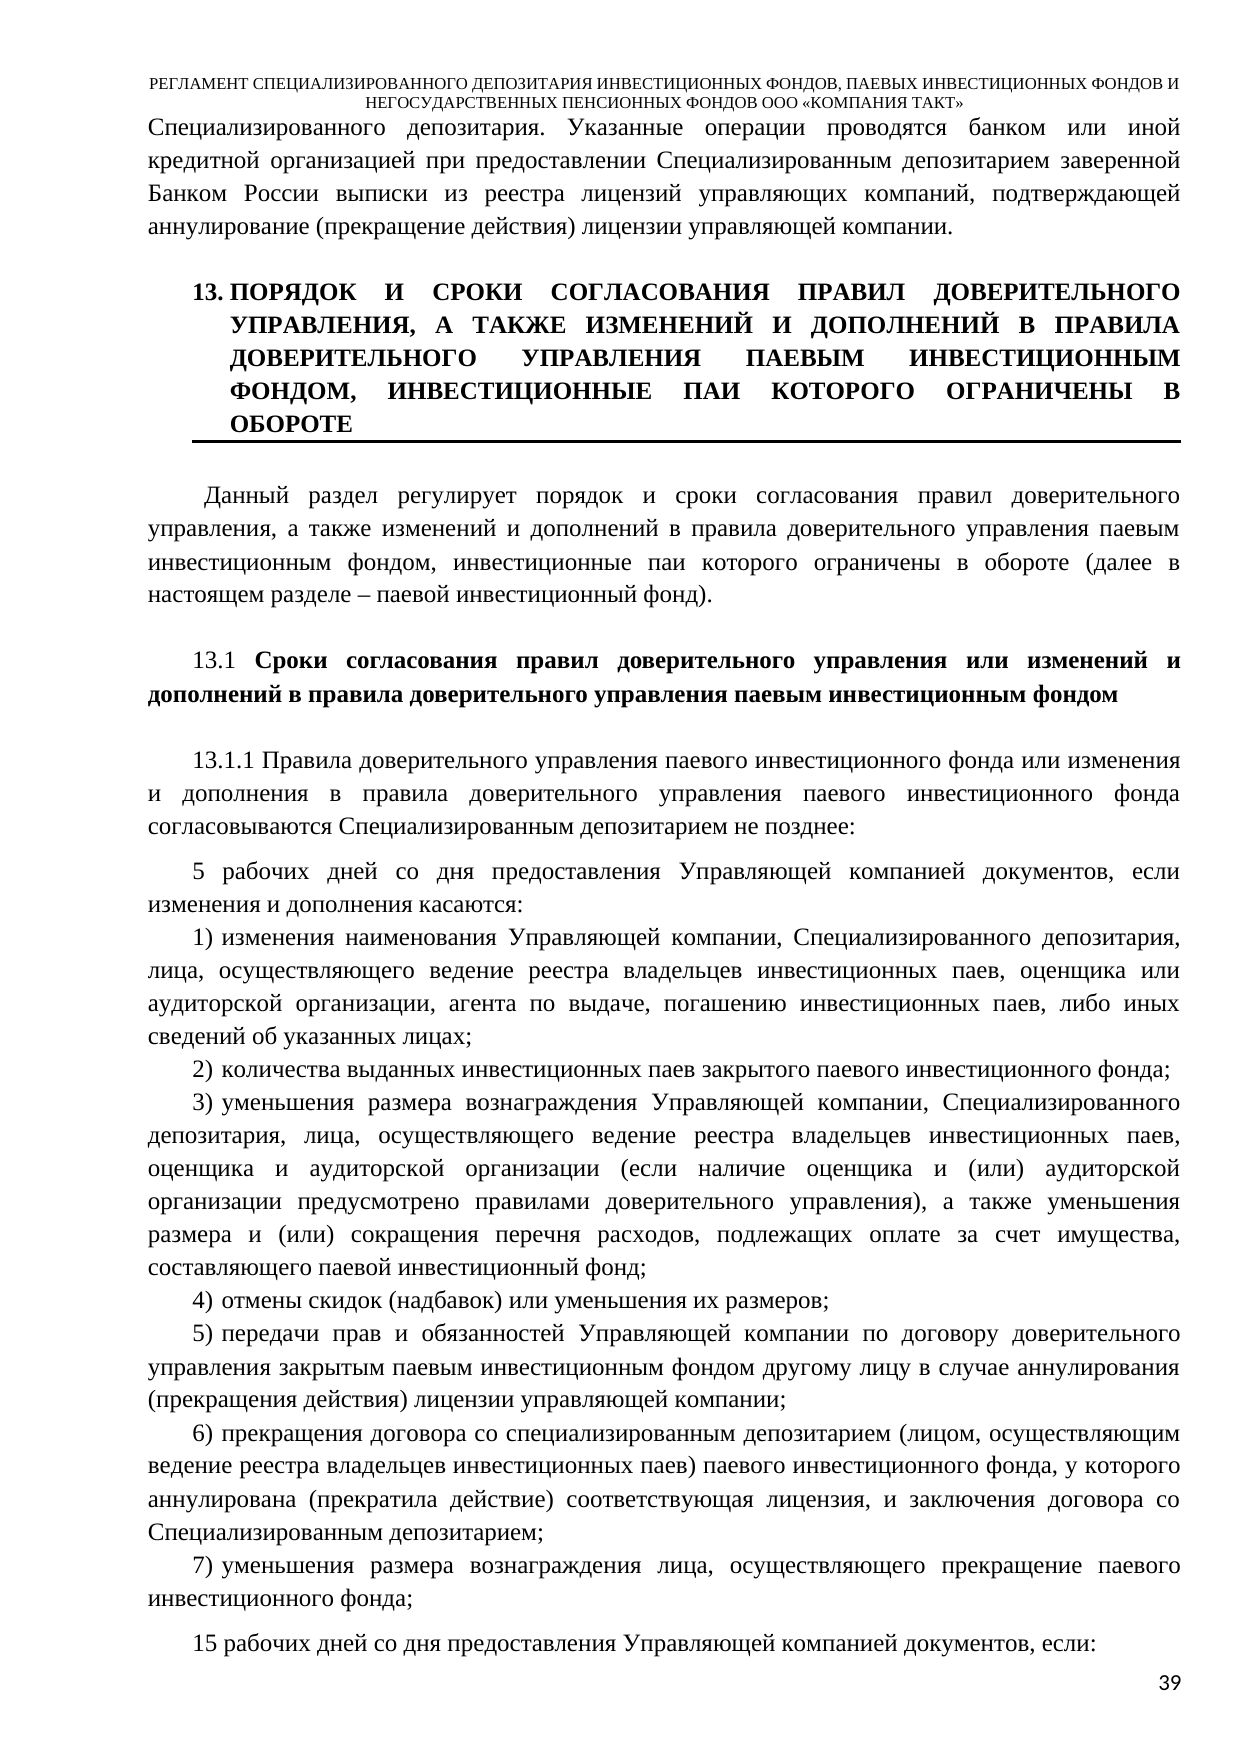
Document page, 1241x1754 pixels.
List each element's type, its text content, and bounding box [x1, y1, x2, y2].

text 4) отмены скидок (надбавок) или уменьшения их размеров; [148, 1286, 1181, 1314]
text Данный раздел регулирует порядок и сроки согласования правил доверительного управления, а также изменений и дополнений в правила доверительного управления паевым инвестиционным фондом, инвестиционные паи которого ограничены в обороте (далее в настоящем разделе – паевой инвестиционный фонд). [148, 481, 1181, 608]
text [148, 112, 1181, 240]
text 2) количества выданных инвестиционных паев закрытого паевого инвестиционного фонда; [148, 1054, 1181, 1083]
text 5) передачи прав и обязанностей Управляющей компании по договору доверительного управления закрытым паевым инвестиционным фондом другому лицу в случае аннулирования (прекращения действия) лицензии управляющей компании; [148, 1318, 1181, 1413]
text 6) прекращения договора со специализированным депозитарием (лицом, осуществляющим ведение реестра владельцев инвестиционных паев) паевого инвестиционного фонда, у которого аннулирована (прекратила действие) соответствующая лицензия, и заключения договора со Специализированным депозитарием; [148, 1418, 1181, 1545]
list ПОРЯДОК И СРОКИ СОГЛАСОВАНИЯ ПРАВИЛ ДОВЕРИТЕЛЬНОГО УПРАВЛЕНИЯ, А ТАКЖЕ ИЗМЕНЕНИЙ И ДОПОЛНЕНИЙ В ПРАВИЛА ДОВЕРИТЕЛЬНОГО УПРАВЛЕНИЯ ПАЕВЫМ ИНВЕСТИЦИОННЫМ ФОНДОМ, ИНВЕСТИЦИОННЫЕ ПАИ КОТОРОГО ОГРАНИЧЕНЫ В ОБОРОТЕ [192, 277, 1181, 440]
text 3) уменьшения размера вознаграждения Управляющей компании, Специализированного депозитария, лица, осуществляющего ведение реестра владельцев инвестиционных паев, оценщика и аудиторской организации (если наличие оценщика и (или) аудиторской организации предусмотрено правилами доверительного управления), а также уменьшения размера и (или) сокращения перечня расходов, подлежащих оплате за счет имущества, составляющего паевой инвестиционный фонд; [148, 1087, 1181, 1281]
text 13.1 Сроки согласования правил доверительного управления или изменений и дополнений в правила доверительного управления паевым инвестиционным фондом [148, 646, 1181, 707]
text 5 рабочих дней со дня предоставления Управляющей компанией документов, если изменения и дополнения касаются: [148, 856, 1181, 918]
text 15 рабочих дней со дня предоставления Управляющей компанией документов, если: [148, 1628, 1181, 1657]
text 13.1.1 Правила доверительного управления паевого инвестиционного фонда или изменения и дополнения в правила доверительного управления паевого инвестиционного фонда согласовываются Специализированным депозитарием не позднее: [148, 745, 1181, 839]
text 1) изменения наименования Управляющей компании, Специализированного депозитария, лица, осуществляющего ведение реестра владельцев инвестиционных паев, оценщика или аудиторской организации, агента по выдаче, погашению инвестиционных паев, либо иных сведений об указанных лицах; [148, 922, 1181, 1050]
text 7) уменьшения размера вознаграждения лица, осуществляющего прекращение паевого инвестиционного фонда; [148, 1550, 1181, 1611]
